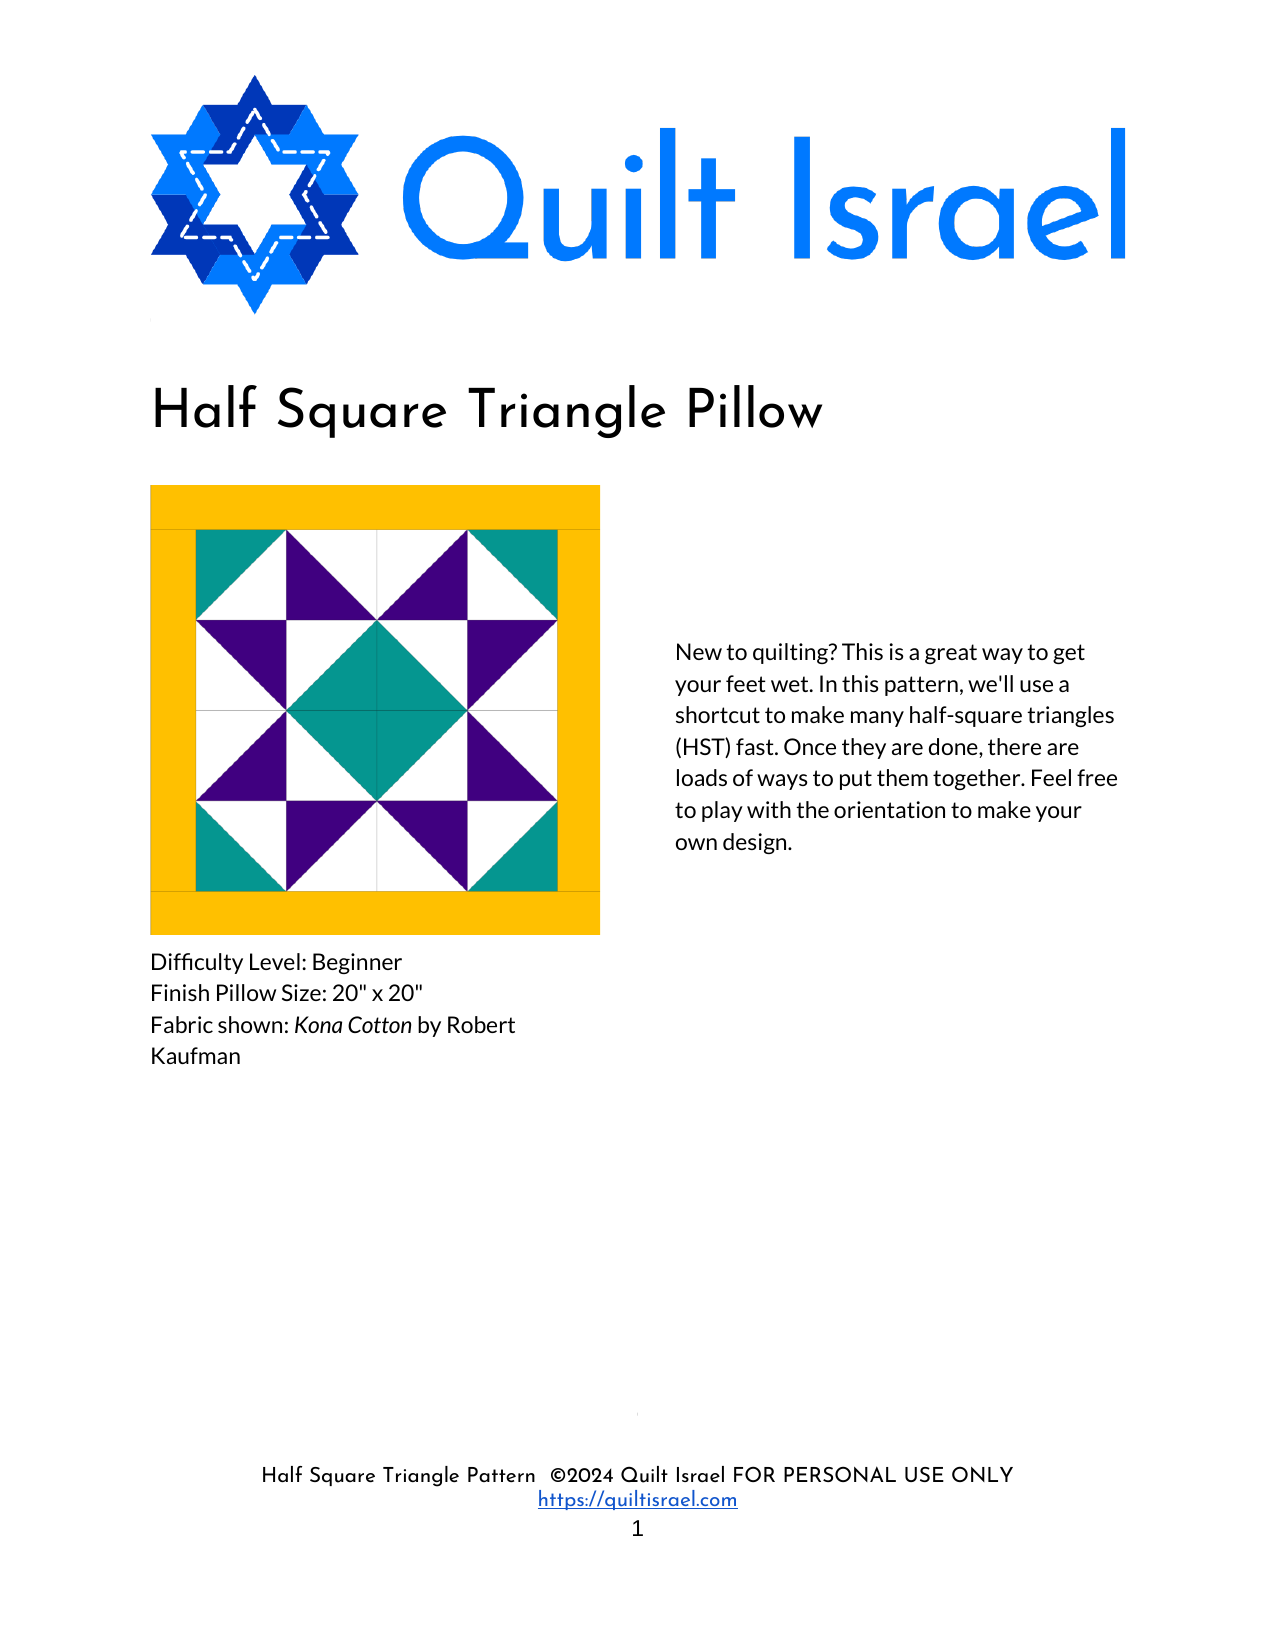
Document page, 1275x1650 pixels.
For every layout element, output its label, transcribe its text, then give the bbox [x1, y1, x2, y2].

text Difficulty Level: Beginner [150, 947, 600, 975]
text New to quilting? This is a great way to get your feet wet. In this pattern, we'll use a shortcut to make many half-square triangles (HST) fast. Once they are done, there are loads of ways to put them together. Feel free to play with the orientation to make your own design. [675, 638, 1125, 855]
text Finish Pillow Size: 20" x 20" [150, 979, 600, 1006]
picture [150, 75, 1125, 315]
picture [150, 485, 600, 935]
text Fabric shown: Kona Cotton by Robert Kaufman [150, 1011, 600, 1069]
